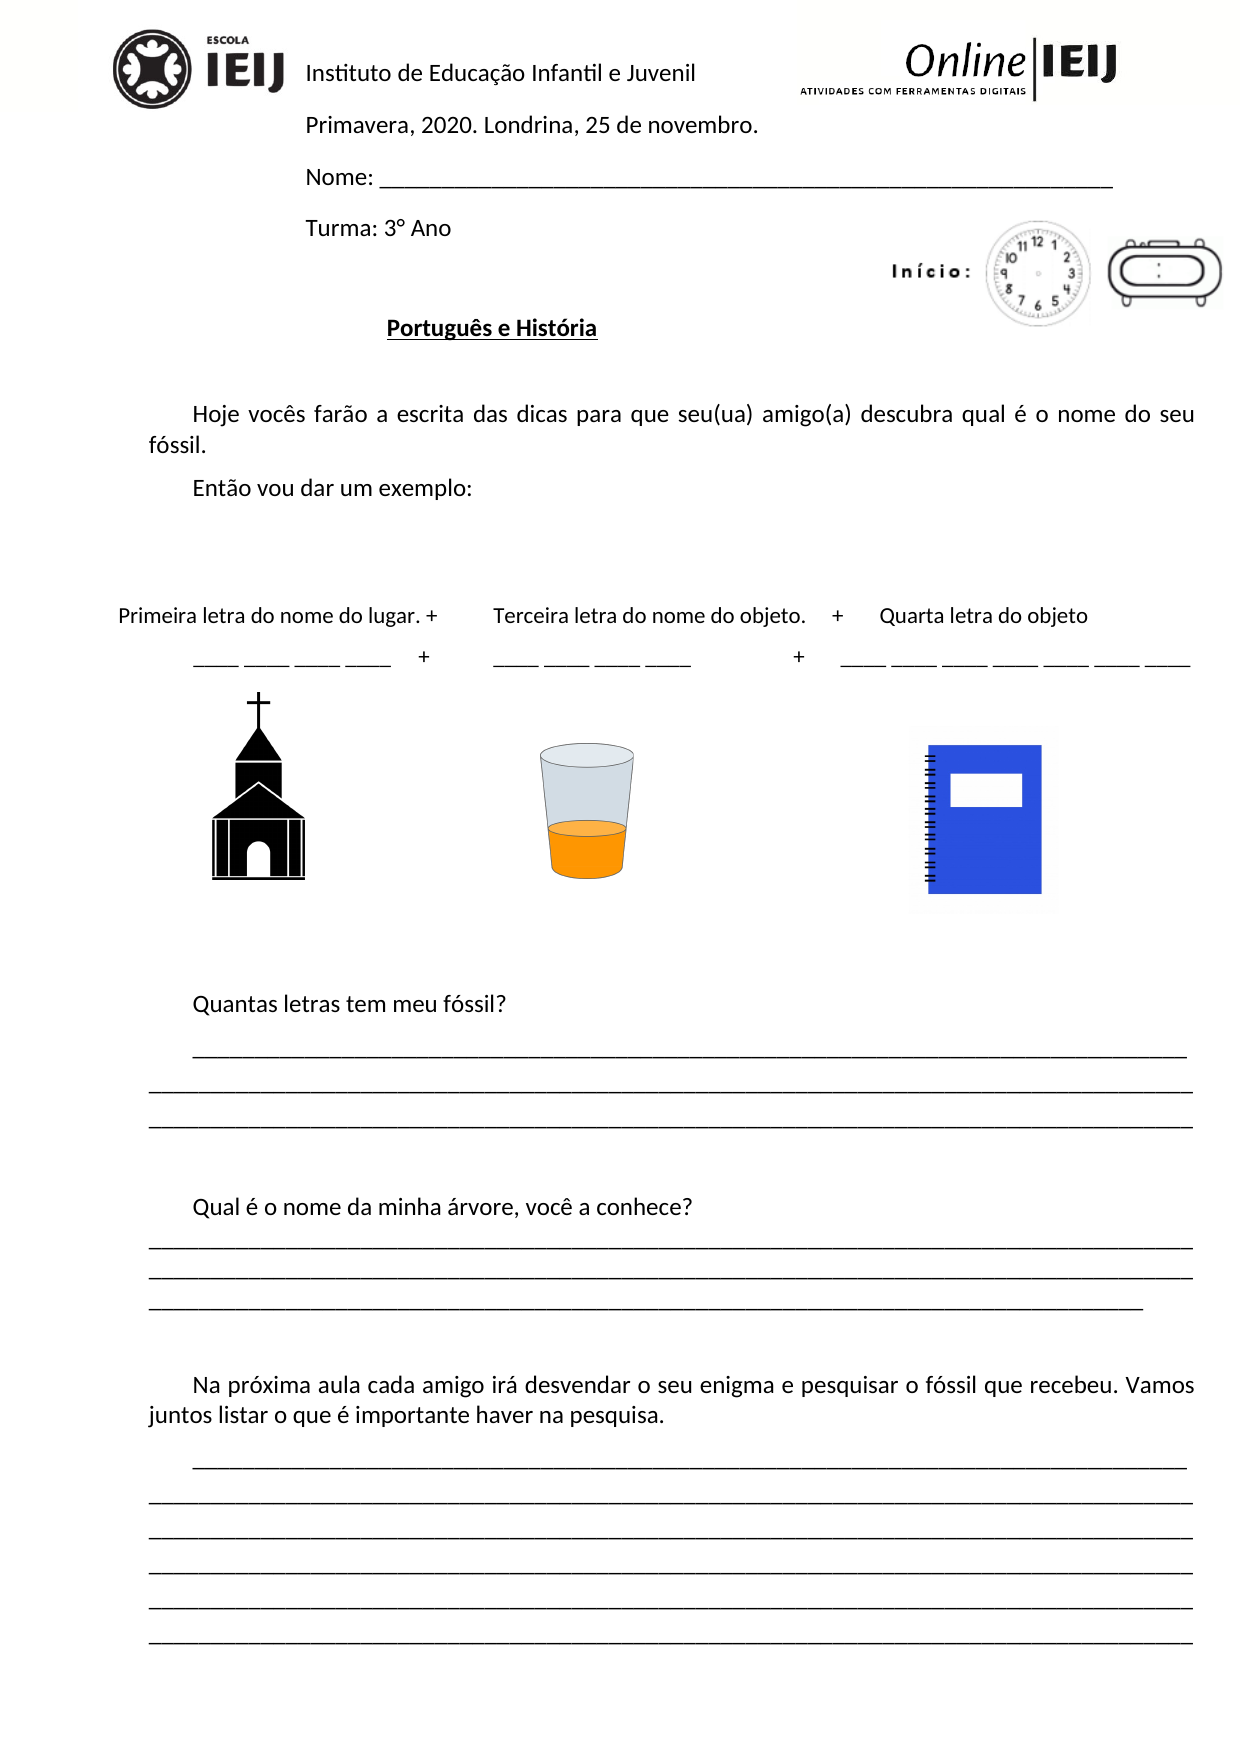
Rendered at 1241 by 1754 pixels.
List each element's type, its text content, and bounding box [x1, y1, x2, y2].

text Primeira letra do nome do lugar. + Terceira letra do nome do objeto. + Quarta letra do objeto [118, 601, 1197, 629]
text Hoje vocês farão a escrita das dicas para que seu(ua) amigo(a) descubra qual é o nome do seu fóssil. [149, 399, 1197, 460]
picture [796, 0, 1241, 105]
text Quantas letras tem meu fóssil? [149, 988, 1197, 1018]
picture [540, 743, 634, 879]
picture [908, 726, 1059, 914]
text ____ ____ ____ ____ + ____ ____ ____ ____ + ____ ____ ____ ____ ____ ____ ____ [118, 642, 1197, 670]
text ________________________________________________________________________________________________________________________________________________________________________________________________________________________________________________________ [149, 1031, 1197, 1131]
text Então vou dar um exemplo: [149, 472, 1197, 503]
text Qual é o nome da minha árvore, você a conhece? ________________________________________________________________________________________________________________________________________________________________________________________________________________________________________________________ [149, 1191, 1197, 1313]
text Na próxima aula cada amigo irá desvendar o seu enigma e pesquisar o fóssil que recebeu. Vamos juntos listar o que é importante haver na pesquisa. [149, 1369, 1197, 1430]
text Português e História [74, 313, 1197, 343]
picture [211, 692, 306, 880]
picture [0, 0, 289, 112]
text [149, 1442, 1197, 1648]
picture [885, 217, 1230, 329]
